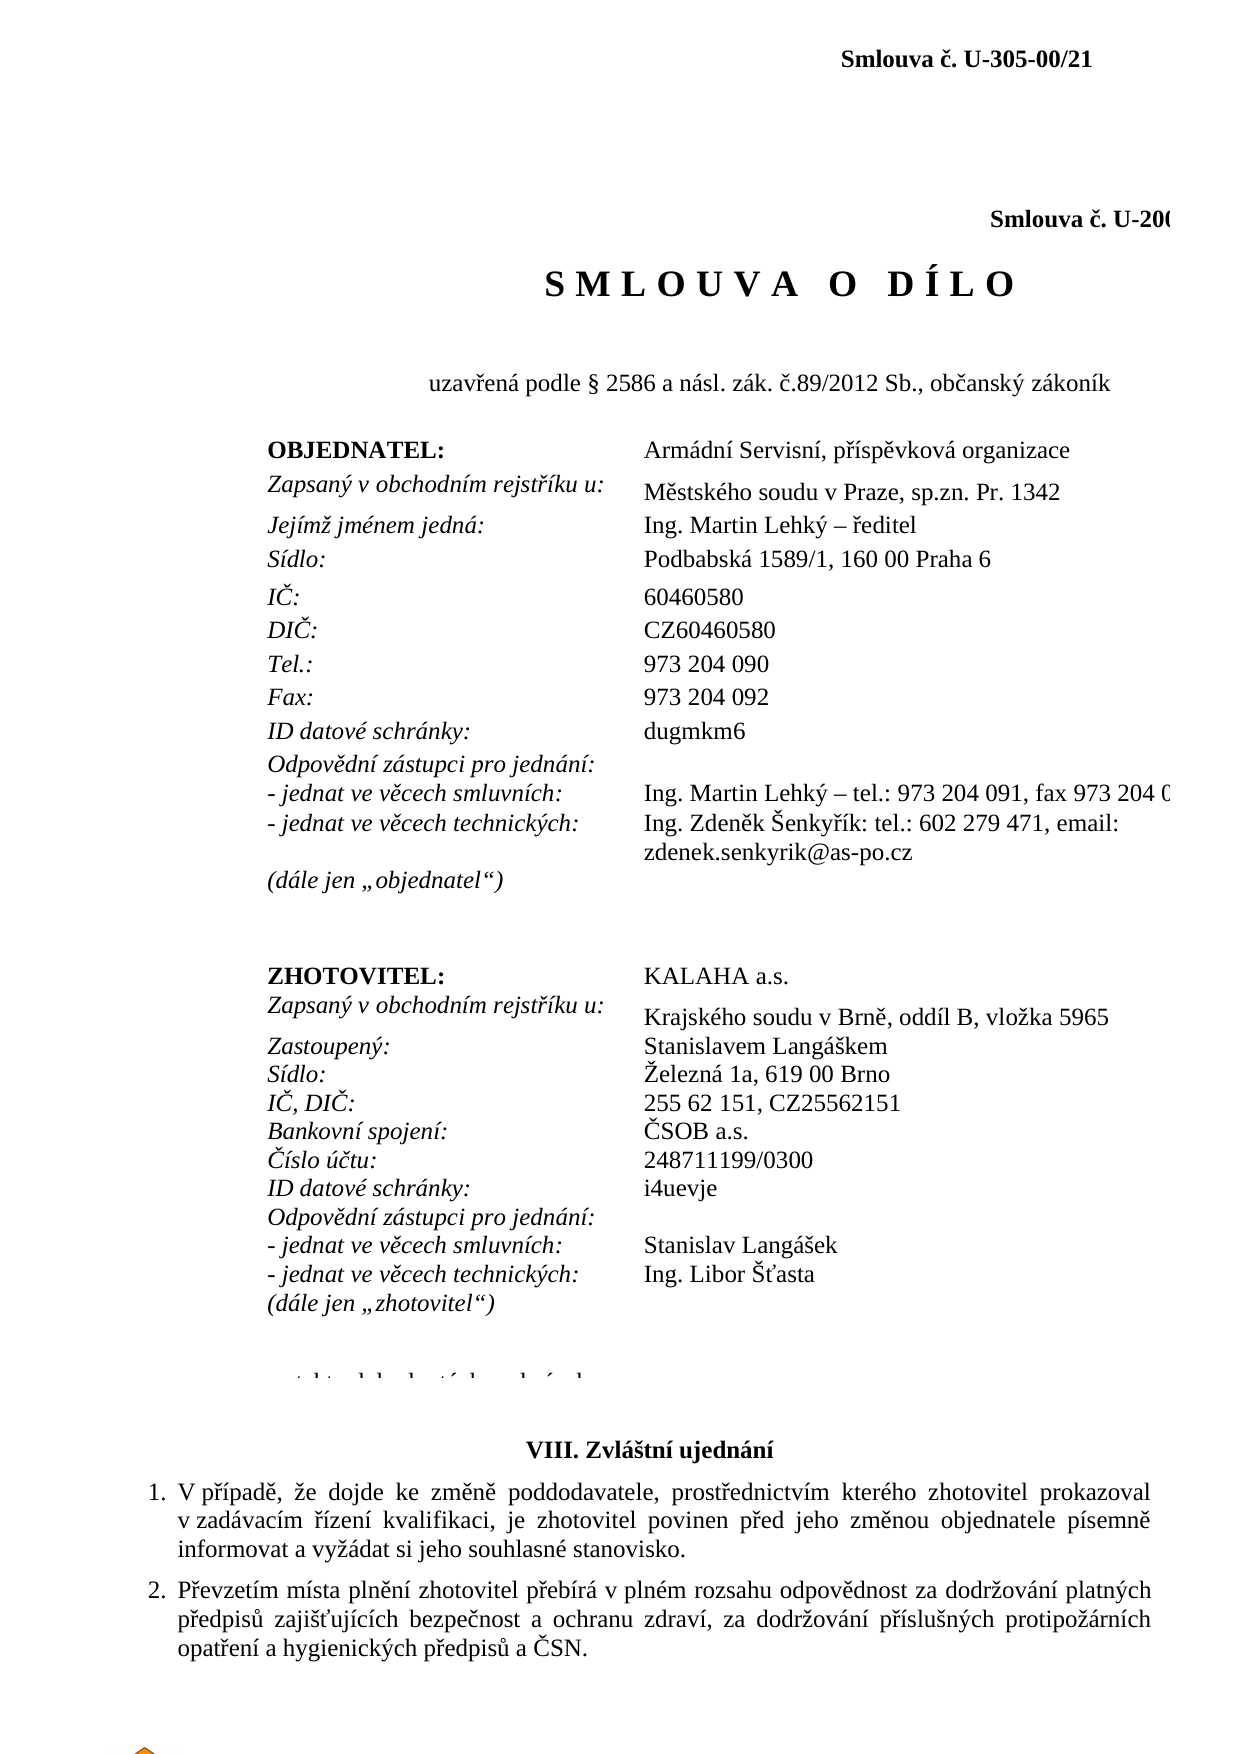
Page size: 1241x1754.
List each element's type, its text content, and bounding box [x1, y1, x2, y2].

list Převzetím místa plnění zhotovitel přebírá v plném rozsahu odpovědnost za dodržování platných předpisů zajišťujících bezpečnost a ochranu zdraví, za dodržování příslušných protipožárních opatření a hygienických předpisů a ČSN. [148, 1576, 1152, 1662]
subtitle VIII. Zvláštní ujednání [148, 1436, 1152, 1464]
list V případě, že dojde ke změně poddodavatele, prostřednictvím kterého zhotovitel prokazoval v zadávacím řízení kvalifikaci, je zhotovitel povinen před jeho změnou objednatele písemně informovat a vyžádat si jeho souhlasné stanovisko. [148, 1477, 1152, 1563]
picture [109, 1744, 180, 1754]
